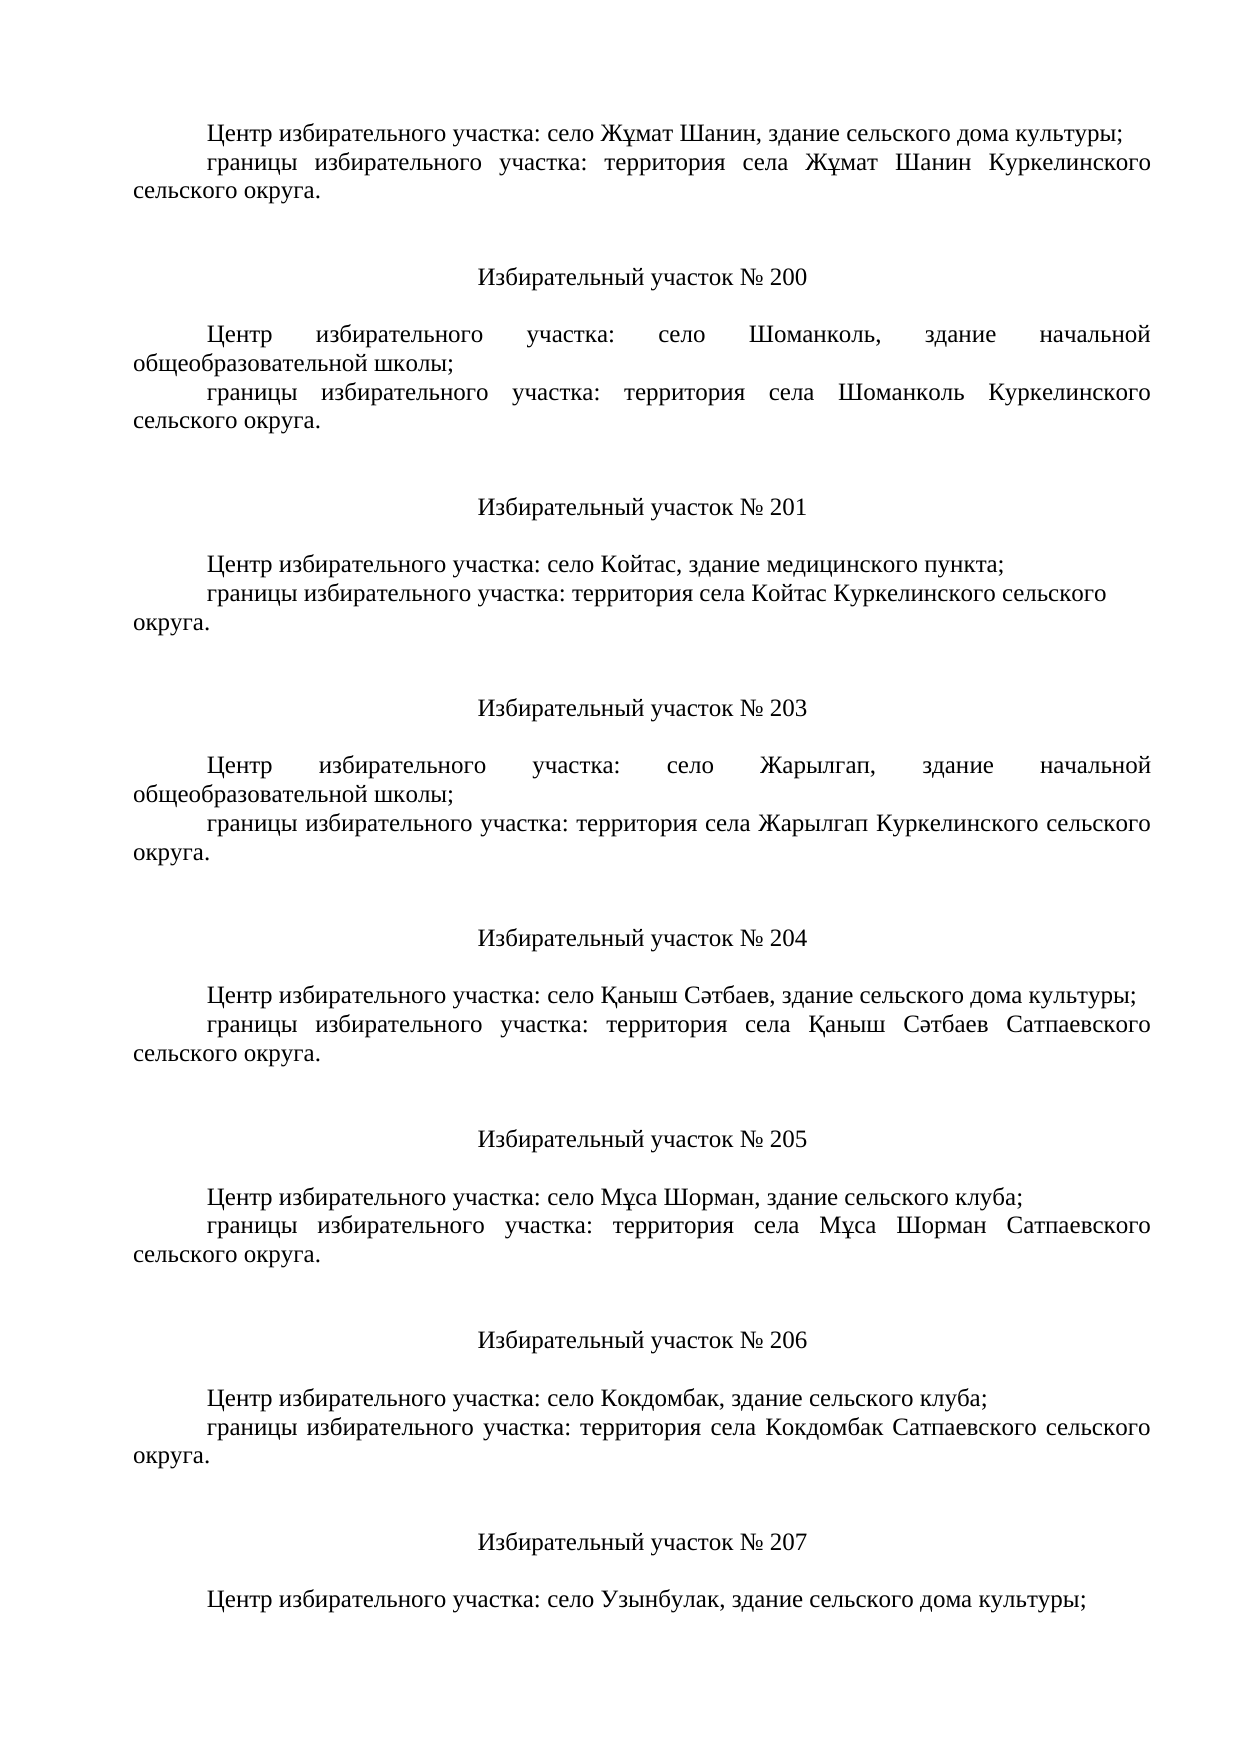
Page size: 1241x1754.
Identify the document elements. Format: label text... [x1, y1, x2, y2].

text Избирательный участок № 207 [133, 1527, 1152, 1556]
text границы избирательного участка: территория села Мұса Шорман Сатпаевского сельского округа. [133, 1211, 1152, 1268]
text Центр избирательного участка: село Жұмат Шанин, здание сельского дома культуры; [133, 118, 1152, 147]
text границы избирательного участка: территория села Қаныш Сәтбаев Сатпаевского сельского округа. [133, 1009, 1152, 1067]
text Центр избирательного участка: село Койтас, здание медицинского пункта; [133, 549, 1152, 578]
text Центр избирательного участка: село Узынбулак, здание сельского дома культуры; [133, 1584, 1152, 1613]
text Избирательный участок № 201 [133, 492, 1152, 521]
text Избирательный участок № 206 [133, 1326, 1152, 1354]
text Избирательный участок № 205 [133, 1124, 1152, 1153]
text Центр избирательного участка: село Мұса Шорман, здание сельского клуба; [133, 1182, 1152, 1211]
text Центр избирательного участка: село Жарылгап, здание начальной общеобразовательной школы; [133, 751, 1152, 808]
text Центр избирательного участка: село Қаныш Сәтбаев, здание сельского дома культуры; [133, 981, 1152, 1009]
text границы избирательного участка: территория села Кокдомбак Сатпаевского сельского округа. [133, 1412, 1152, 1469]
text границы избирательного участка: территория села Жарылгап Куркелинского сельского округа. [133, 808, 1152, 866]
text Центр избирательного участка: село Шоманколь, здание начальной общеобразовательной школы; [133, 319, 1152, 377]
text границы избирательного участка: территория села Шоманколь Куркелинского сельского округа. [133, 377, 1152, 434]
text Избирательный участок № 204 [133, 923, 1152, 952]
text границы избирательного участка: территория села Жұмат Шанин Куркелинского сельского округа. [133, 147, 1152, 204]
text Избирательный участок № 203 [133, 693, 1152, 722]
text Центр избирательного участка: село Кокдомбак, здание сельского клуба; [133, 1383, 1152, 1412]
text Избирательный участок № 200 [133, 262, 1152, 291]
text границы избирательного участка: территория села Койтас Куркелинского сельского округа. [133, 578, 1152, 636]
